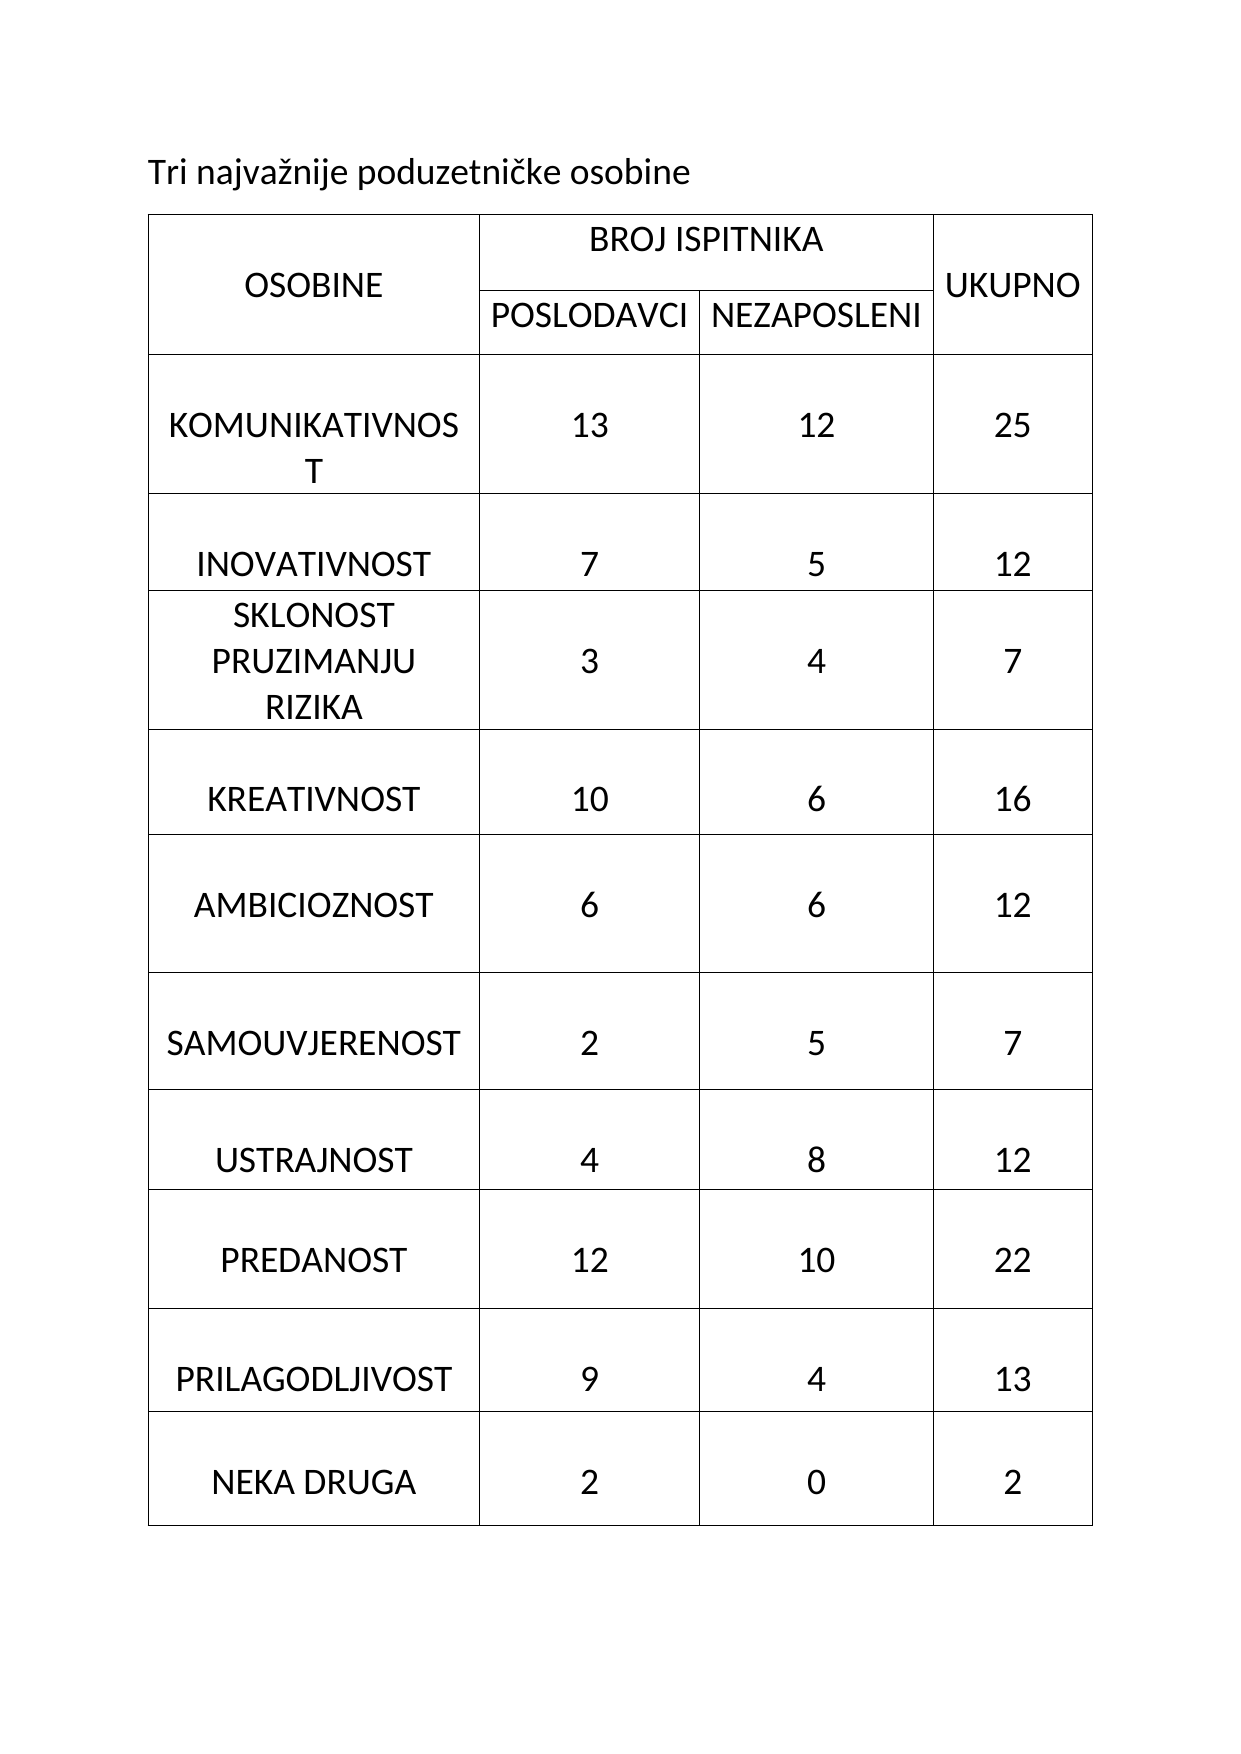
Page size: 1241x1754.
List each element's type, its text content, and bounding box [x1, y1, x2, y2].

table_cell 7 [480, 494, 699, 590]
table_cell INOVATIVNOST [149, 494, 479, 590]
table_cell 5 [700, 973, 933, 1089]
table_cell 25 [934, 355, 1092, 493]
table_cell 13 [934, 1309, 1092, 1411]
table_cell 4 [480, 1090, 699, 1189]
table_cell 13 [480, 355, 699, 493]
table_cell KOMUNIKATIVNOST [149, 355, 479, 493]
table_header OSOBINE [149, 215, 479, 354]
table_cell 4 [700, 591, 933, 728]
table_cell 0 [700, 1412, 933, 1525]
table_cell PRILAGODLJIVOST [149, 1309, 479, 1411]
table_cell 10 [700, 1190, 933, 1308]
table_cell POSLODAVCI [480, 291, 699, 354]
table_cell 8 [700, 1090, 933, 1189]
table_cell SKLONOST PRUZIMANJU RIZIKA [149, 591, 479, 728]
table_cell KREATIVNOST [149, 730, 479, 834]
table_cell 3 [480, 591, 699, 728]
table_cell NEZAPOSLENI [700, 291, 933, 354]
table_cell 12 [934, 835, 1092, 972]
table_cell USTRAJNOST [149, 1090, 479, 1189]
table_cell AMBICIOZNOST [149, 835, 479, 972]
text Tri najvažnije poduzetničke osobine [148, 148, 1093, 193]
table_cell 2 [934, 1412, 1092, 1525]
table_cell 7 [934, 591, 1092, 728]
table_cell 12 [934, 1090, 1092, 1189]
table_cell PREDANOST [149, 1190, 479, 1308]
table_cell 12 [934, 494, 1092, 590]
table_cell 12 [700, 355, 933, 493]
table_cell 2 [480, 1412, 699, 1525]
table_cell SAMOUVJERENOST [149, 973, 479, 1089]
table_header BROJ ISPITNIKA [480, 215, 933, 290]
table_cell 2 [480, 973, 699, 1089]
table_cell 9 [480, 1309, 699, 1411]
table_cell NEKA DRUGA [149, 1412, 479, 1525]
table_header UKUPNO [934, 215, 1092, 354]
table_cell 6 [700, 835, 933, 972]
table_cell 16 [934, 730, 1092, 834]
table_cell 4 [700, 1309, 933, 1411]
table_cell 7 [934, 973, 1092, 1089]
table_cell 22 [934, 1190, 1092, 1308]
table_cell 6 [480, 835, 699, 972]
table_cell 12 [480, 1190, 699, 1308]
table_cell 5 [700, 494, 933, 590]
table_cell 6 [700, 730, 933, 834]
table_cell 10 [480, 730, 699, 834]
